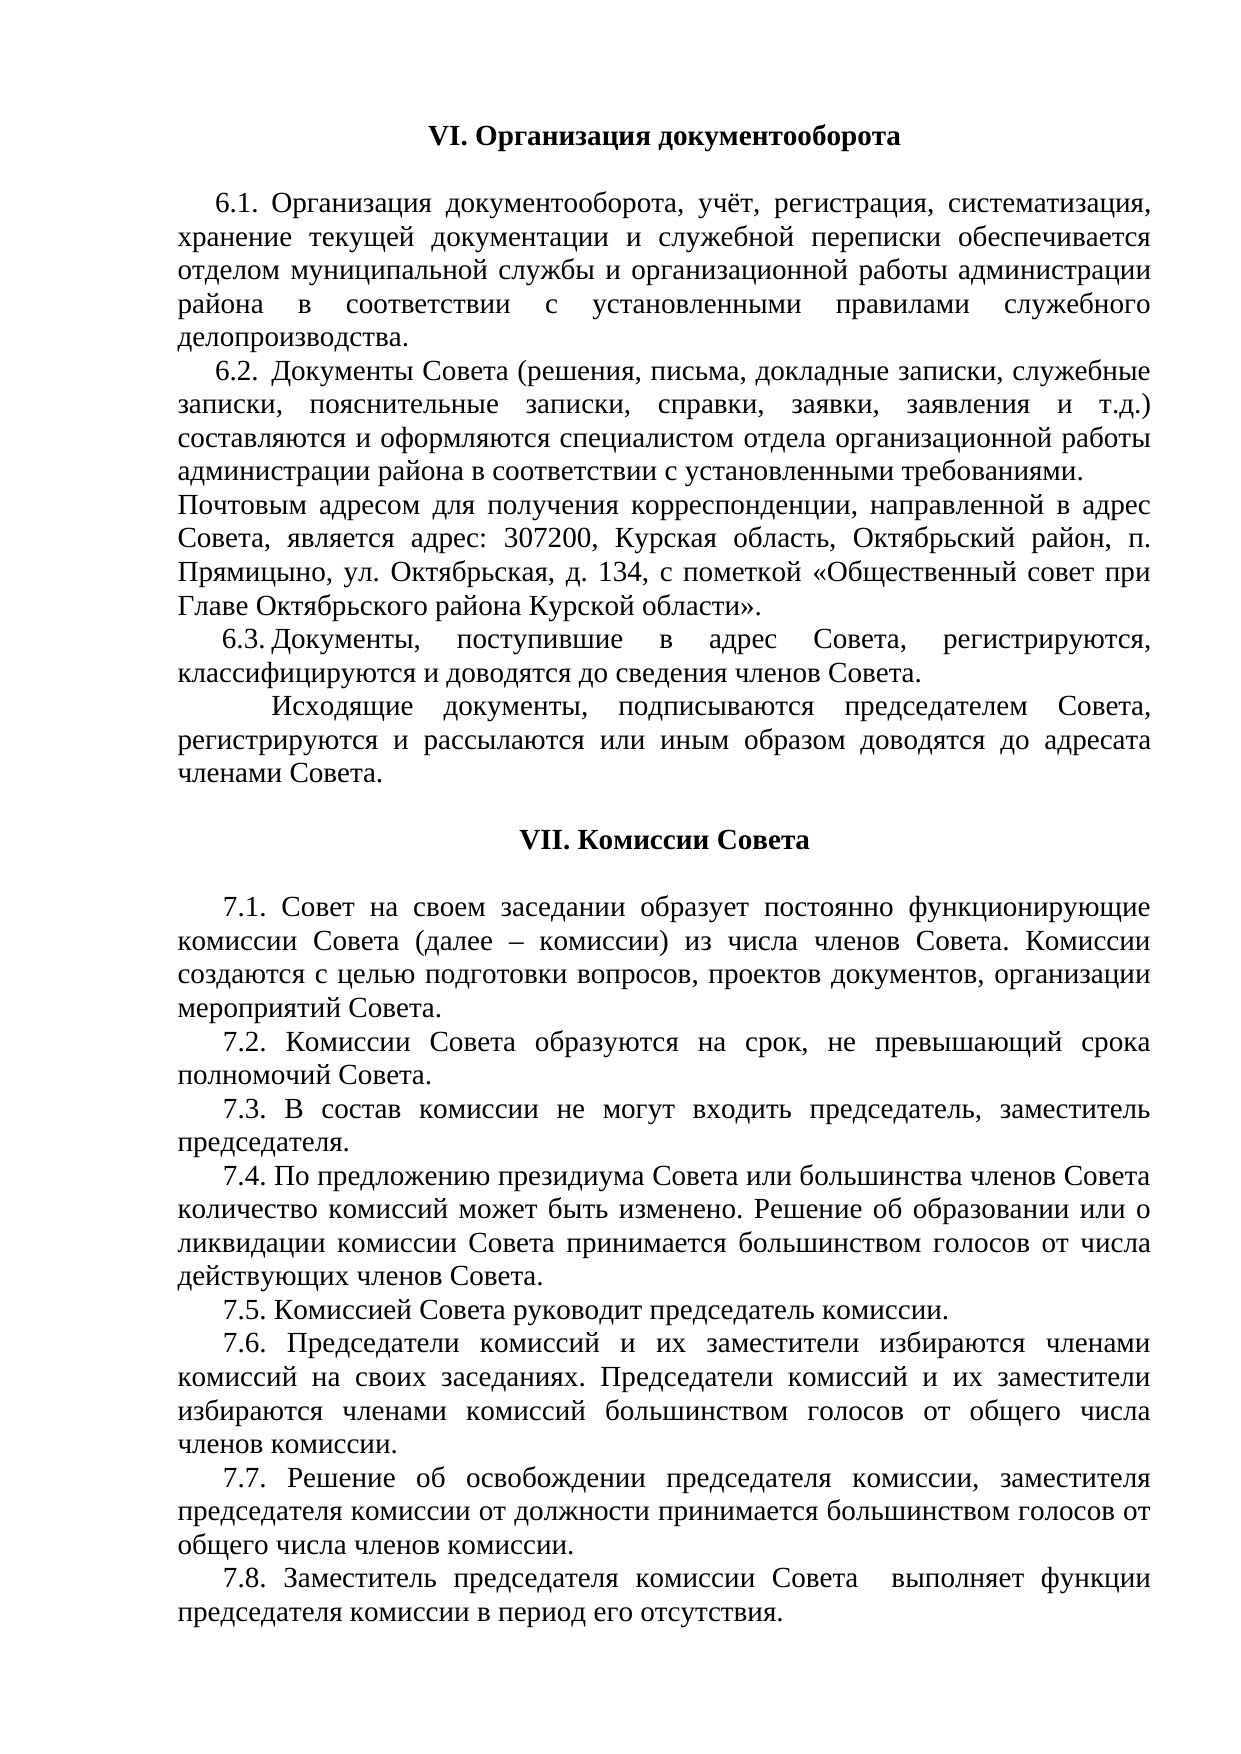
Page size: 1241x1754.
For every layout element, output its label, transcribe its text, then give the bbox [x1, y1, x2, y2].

list Документы Совета (решения, письма, докладные записки, служебные записки, пояснительные записки, справки, заявки, заявления и т.д.) составляются и оформляются специалистом отдела организационной работы администрации района в соответствии с установленными требованиями. [177, 353, 1152, 487]
list Организация документооборота, учёт, регистрация, систематизация, хранение текущей документации и служебной переписки обеспечивается отделом муниципальной службы и организационной работы администрации района в соответствии с установленными правилами служебного делопроизводства. [177, 185, 1152, 353]
text 7.7. Решение об освобождении председателя комиссии, заместителя председателя комиссии от должности принимается большинством голосов от общего числа членов комиссии. [177, 1460, 1152, 1560]
text Исходящие документы, подписываются председателем Совета, регистрируются и рассылаются или иным образом доводятся до адресата членами Совета. [177, 688, 1152, 789]
text 7.2. Комиссии Совета образуются на срок, не превышающий срока полномочий Совета. [177, 1024, 1152, 1091]
text VII. Комиссии Совета [177, 822, 1152, 856]
list Документы, поступившие в адрес Совета, регистрируются, классифицируются и доводятся до сведения членов Совета. [177, 621, 1152, 688]
subtitle VI. Организация документооборота [177, 118, 1152, 152]
text 7.5. Комиссией Совета руководит председатель комиссии. [177, 1292, 1152, 1326]
text 7.6. Председатели комиссий и их заместители избираются членами комиссий на своих заседаниях. Председатели комиссий и их заместители избираются членами комиссий большинством голосов от общего числа членов комиссии. [177, 1326, 1152, 1460]
text Почтовым адресом для получения корреспонденции, направленной в адрес Совета, является адрес: 307200, Курская область, Октябрьский район, п. Прямицыно, ул. Октябрьская, д. 134, с пометкой «Общественный совет при Главе Октябрьского района Курской области». [177, 487, 1152, 621]
text 7.1. Совет на своем заседании образует постоянно функционирующие комиссии Совета (далее – комиссии) из числа членов Совета. Комиссии создаются с целью подготовки вопросов, проектов документов, организации мероприятий Совета. [177, 889, 1152, 1024]
text 7.8. Заместитель председателя комиссии Совета выполняет функции председателя комиссии в период его отсутствия. [177, 1560, 1152, 1627]
text 7.3. В состав комиссии не могут входить председатель, заместитель председателя. 7.4. По предложению президиума Совета или большинства членов Совета количество комиссий может быть изменено. Решение об образовании или о ликвидации комиссии Совета принимается большинством голосов от числа действующих членов Совета. [177, 1091, 1152, 1292]
